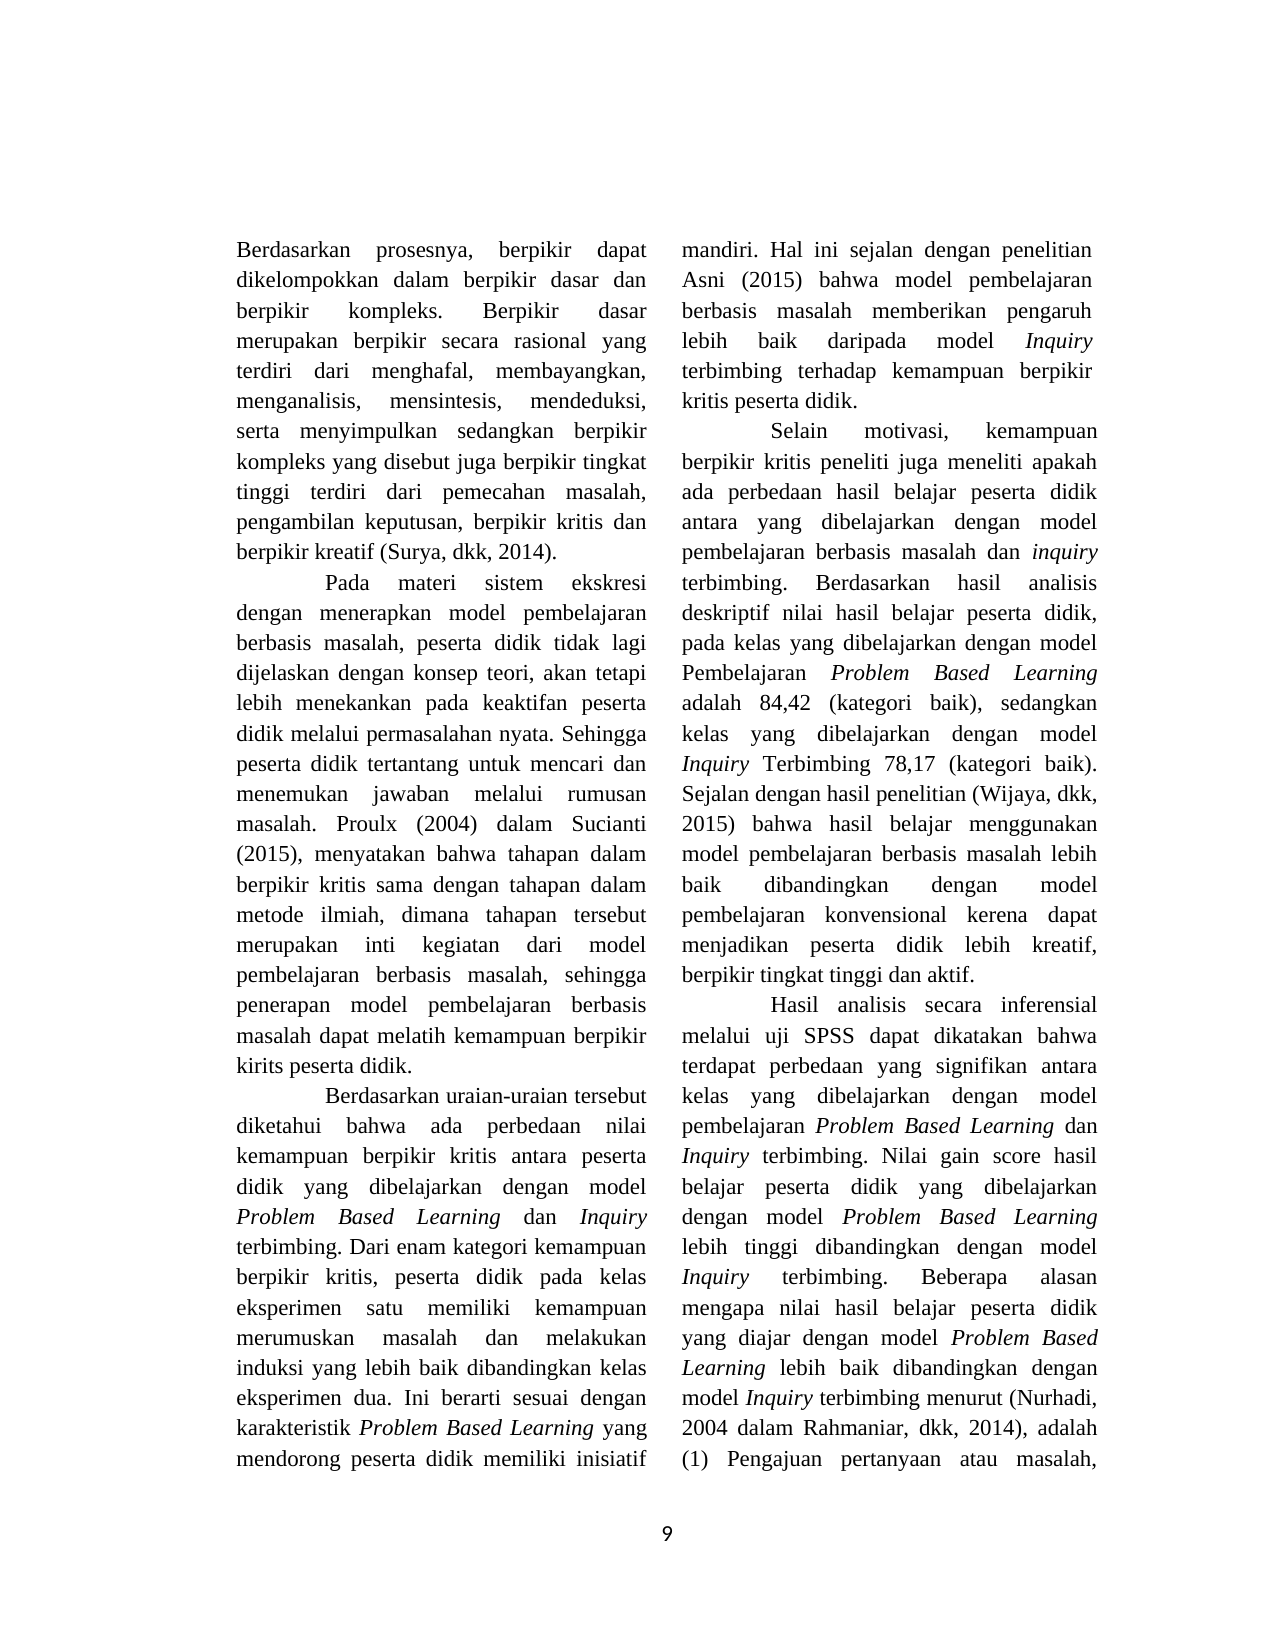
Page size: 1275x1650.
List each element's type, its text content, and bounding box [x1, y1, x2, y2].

text Selain motivasi, kemampuan berpikir kritis peneliti juga meneliti apakah ada perbedaan hasil belajar peserta didik antara yang dibelajarkan dengan model pembelajaran berbasis masalah dan inquiry terbimbing. Berdasarkan hasil analisis deskriptif nilai hasil belajar peserta didik, pada kelas yang dibelajarkan dengan model Pembelajaran Problem Based Learning adalah 84,42 (kategori baik), sedangkan kelas yang dibelajarkan dengan model Inquiry Terbimbing 78,17 (kategori baik). Sejalan dengan hasil penelitian (Wijaya, dkk, 2015) bahwa hasil belajar menggunakan model pembelajaran berbasis masalah lebih baik dibandingkan dengan model pembelajaran konvensional kerena dapat menjadikan peserta didik lebih kreatif, berpikir tingkat tinggi dan aktif. [682, 417, 1098, 988]
text Berdasarkan uraian-uraian tersebut diketahui bahwa ada perbedaan nilai kemampuan berpikir kritis antara peserta didik yang dibelajarkan dengan model Problem Based Learning dan Inquiry terbimbing. Dari enam kategori kemampuan berpikir kritis, peserta didik pada kelas eksperimen satu memiliki kemampuan merumuskan masalah dan melakukan induksi yang lebih baik dibandingkan kelas eksperimen dua. Ini berarti sesuai dengan karakteristik Problem Based Learning yang mendorong peserta didik memiliki inisiatif mandiri. Hal ini sejalan dengan penelitian Asni (2015) bahwa model pembelajaran berbasis masalah memberikan pengaruh lebih baik daripada model Inquiry terbimbing terhadap kemampuan berpikir kritis peserta didik. [236, 1082, 647, 1471]
text Berdasarkan uraian-uraian tersebut diketahui bahwa ada perbedaan nilai kemampuan berpikir kritis antara peserta didik yang dibelajarkan dengan model Problem Based Learning dan Inquiry terbimbing. Dari enam kategori kemampuan berpikir kritis, peserta didik pada kelas eksperimen satu memiliki kemampuan merumuskan masalah dan melakukan induksi yang lebih baik dibandingkan kelas eksperimen dua. Ini berarti sesuai dengan karakteristik Problem Based Learning yang mendorong peserta didik memiliki inisiatif mandiri. Hal ini sejalan dengan penelitian Asni (2015) bahwa model pembelajaran berbasis masalah memberikan pengaruh lebih baik daripada model Inquiry terbimbing terhadap kemampuan berpikir kritis peserta didik. [682, 236, 1092, 414]
text Pada materi sistem ekskresi dengan menerapkan model pembelajaran berbasis masalah, peserta didik tidak lagi dijelaskan dengan konsep teori, akan tetapi lebih menekankan pada keaktifan peserta didik melalui permasalahan nyata. Sehingga peserta didik tertantang untuk mencari dan menemukan jawaban melalui rumusan masalah. Proulx (2004) dalam Sucianti (2015), menyatakan bahwa tahapan dalam berpikir kritis sama dengan tahapan dalam metode ilmiah, dimana tahapan tersebut merupakan inti kegiatan dari model pembelajaran berbasis masalah, sehingga penerapan model pembelajaran berbasis masalah dapat melatih kemampuan berpikir kirits peserta didik. [236, 568, 647, 1078]
